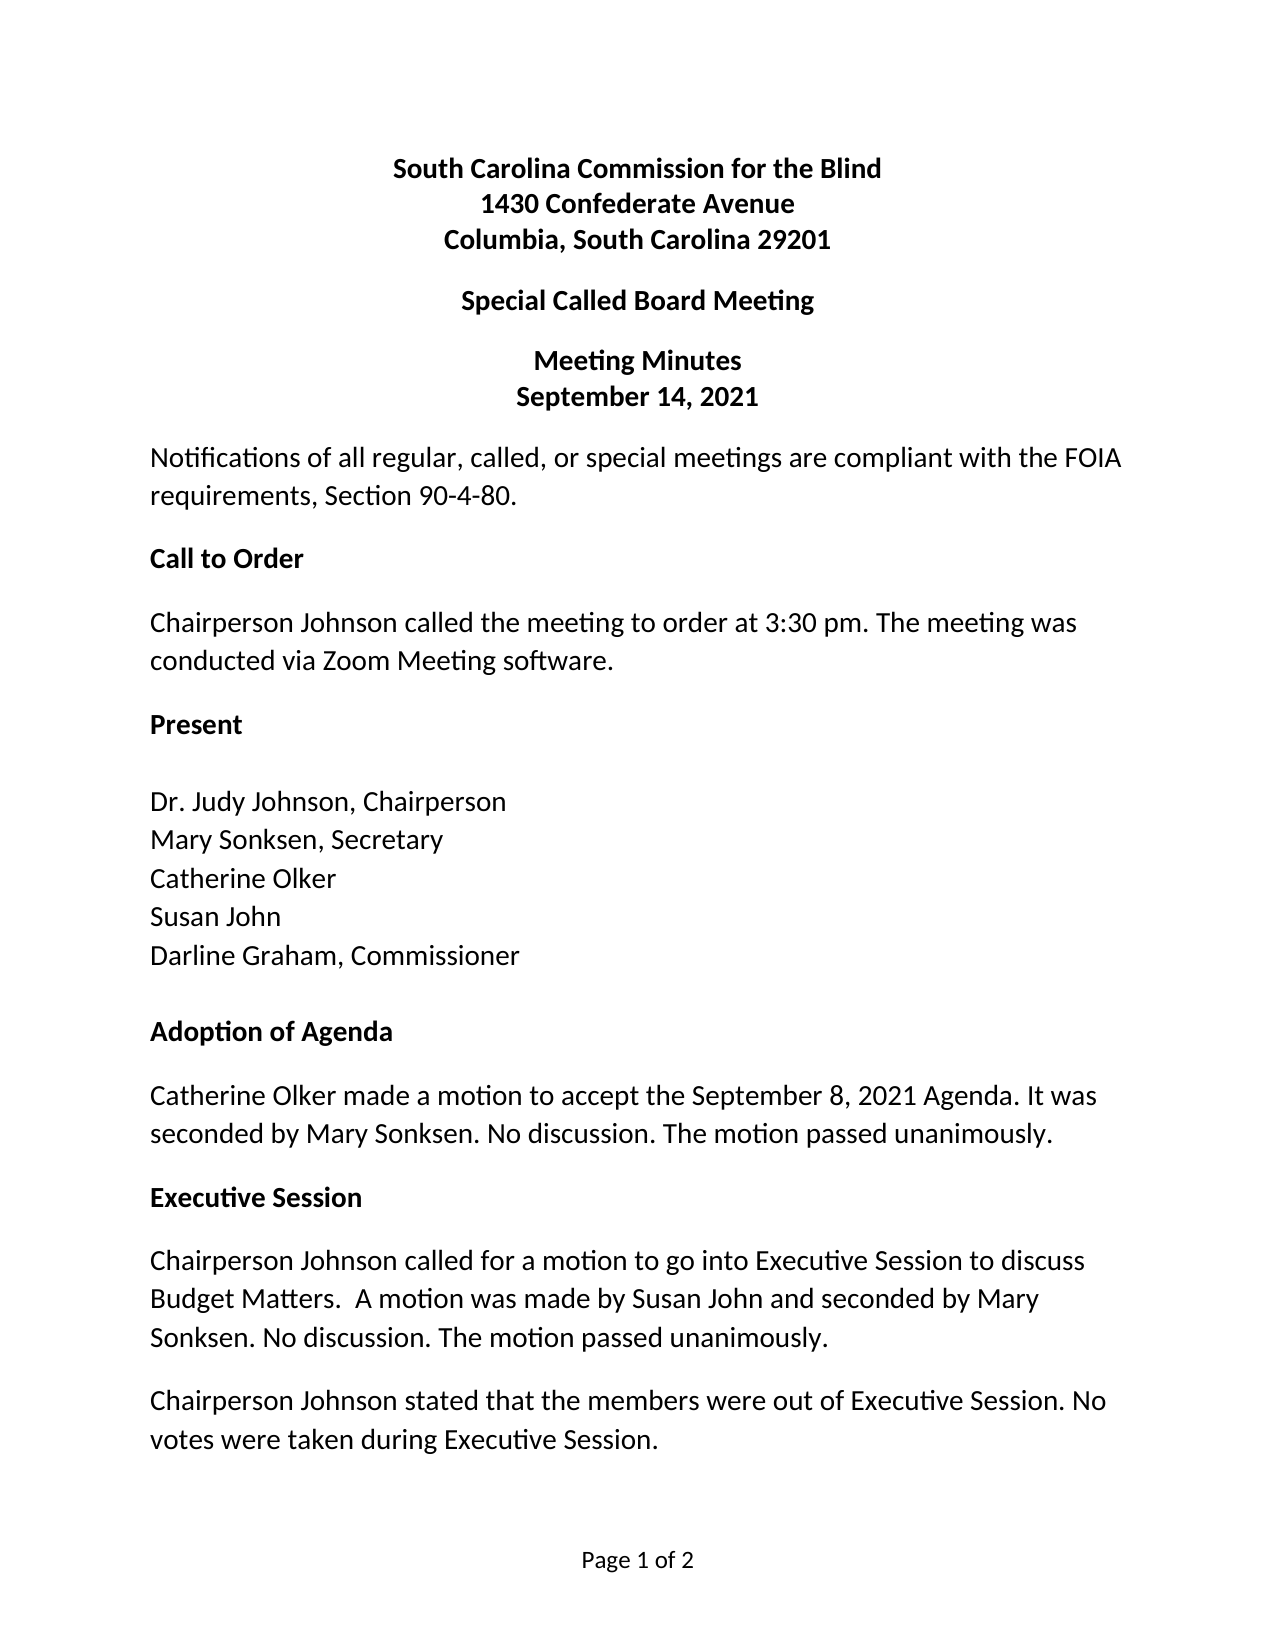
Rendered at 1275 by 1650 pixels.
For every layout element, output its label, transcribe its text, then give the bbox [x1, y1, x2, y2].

text Notifications of all regular, called, or special meetings are compliant with the FOIA requirements, Section 90-4-80. [150, 439, 1125, 513]
subtitle Special Called Board Meeting [150, 282, 1125, 317]
text Present Dr. Judy Johnson, Chairperson Mary Sonksen, Secretary Catherine Olker Susan John Darline Graham, Commissioner Adoption of Agenda [150, 706, 1125, 1049]
text Chairperson Johnson called the meeting to order at 3:30 pm. The meeting was conducted via Zoom Meeting software. [150, 604, 1125, 678]
text Chairperson Johnson stated that the members were out of Executive Session. No votes were taken during Executive Session. [150, 1382, 1125, 1457]
text Call to Order [150, 541, 1125, 576]
subtitle Meeting Minutes September 14, 2021 [150, 342, 1125, 414]
text Executive Session [150, 1179, 1125, 1214]
subtitle South Carolina Commission for the Blind 1430 Confederate Avenue Columbia, South Carolina 29201 [150, 150, 1125, 257]
text Chairperson Johnson called for a motion to go into Executive Session to discuss Budget Matters. A motion was made by Susan John and seconded by Mary Sonksen. No discussion. The motion passed unanimously. [150, 1242, 1125, 1355]
text Catherine Olker made a motion to accept the September 8, 2021 Agenda. It was seconded by Mary Sonksen. No discussion. The motion passed unanimously. [150, 1077, 1125, 1151]
